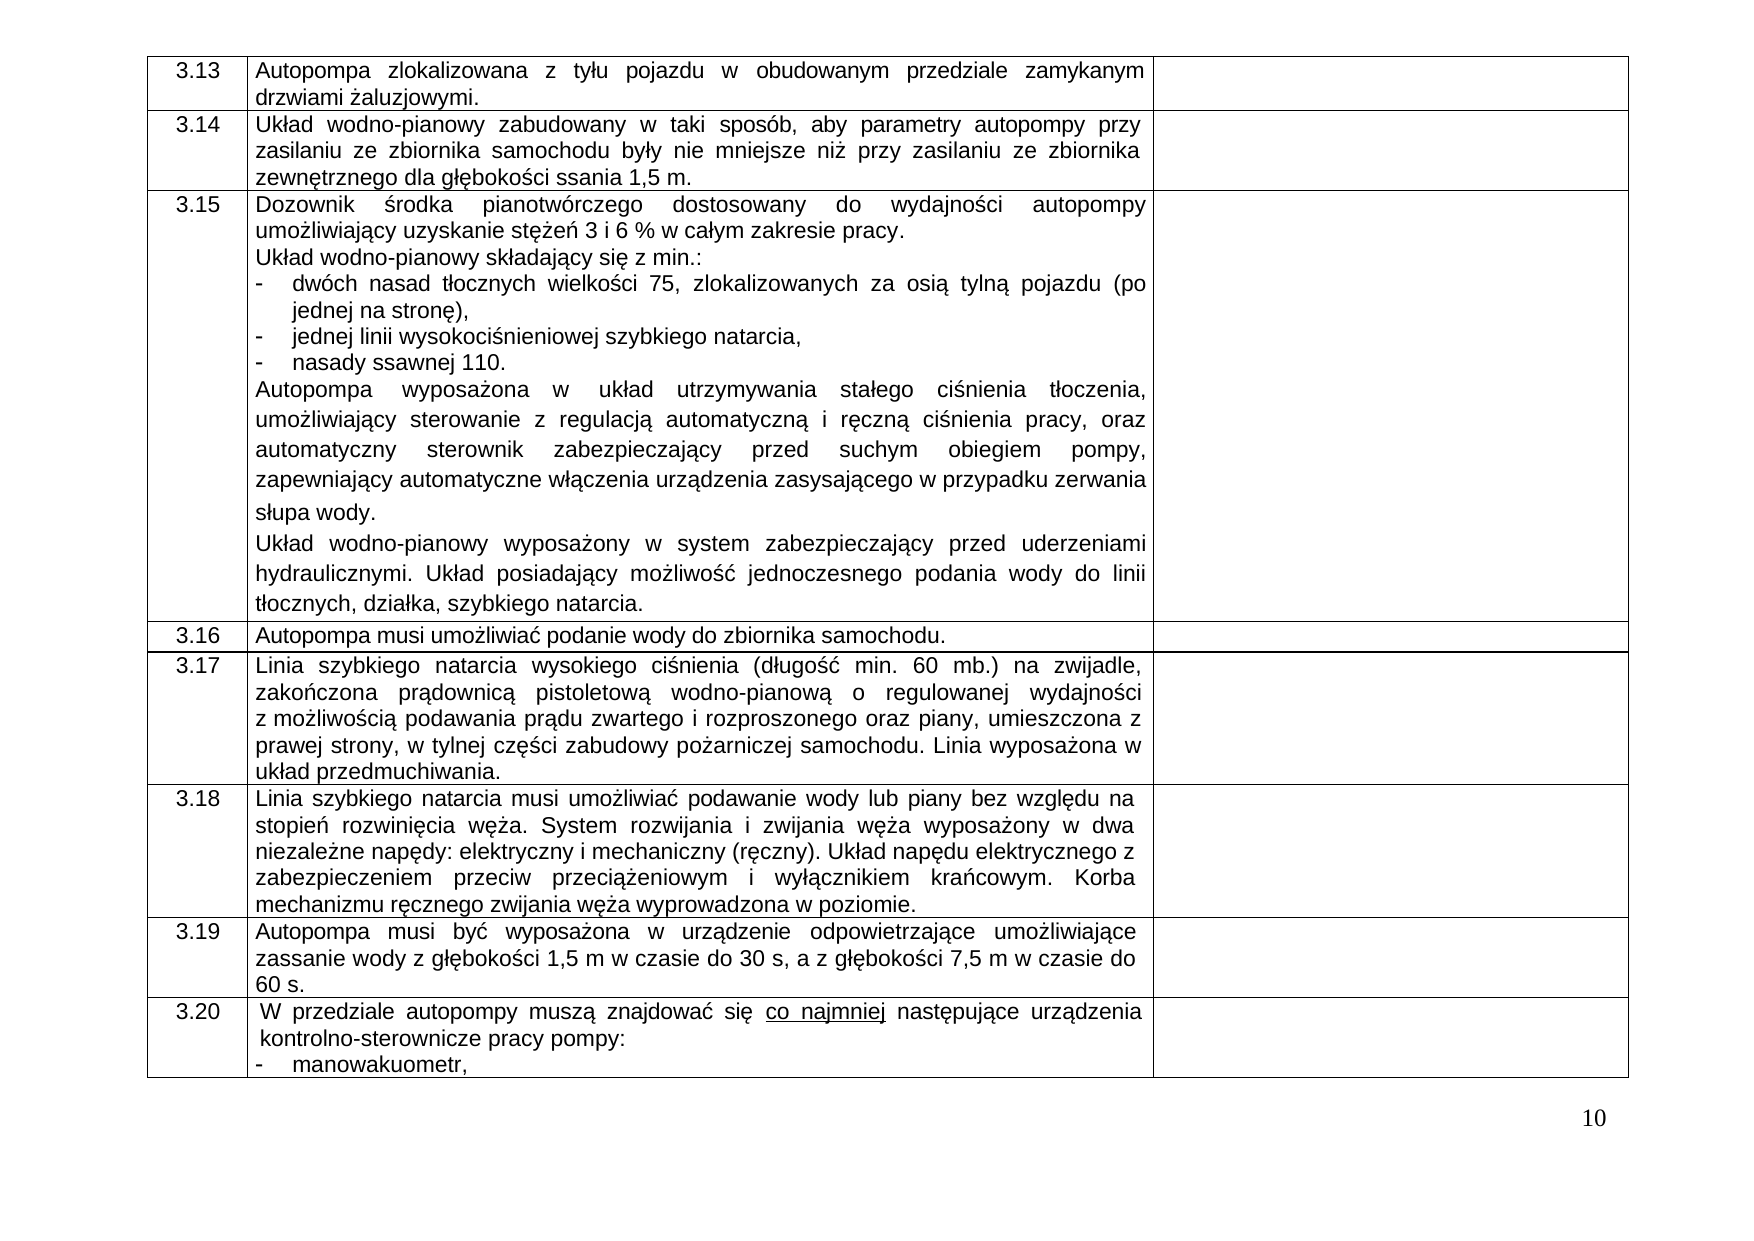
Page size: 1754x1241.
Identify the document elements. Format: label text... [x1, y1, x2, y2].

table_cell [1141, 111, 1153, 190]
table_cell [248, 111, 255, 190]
table_cell [1154, 57, 1628, 110]
table_cell 3.14 [148, 111, 247, 190]
table_cell [1154, 998, 1628, 1077]
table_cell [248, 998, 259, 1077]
table_cell [1154, 918, 1628, 997]
table_cell [1154, 191, 1628, 621]
table_cell [1154, 622, 1161, 651]
table_cell [1154, 111, 1628, 190]
table_cell [1154, 785, 1628, 917]
table_cell Autopompa musi umożliwiać podanie wody do zbiornika samochodu. [248, 622, 1153, 651]
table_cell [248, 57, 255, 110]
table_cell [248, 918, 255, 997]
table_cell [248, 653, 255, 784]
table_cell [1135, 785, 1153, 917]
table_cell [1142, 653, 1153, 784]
table_cell 3.15 [148, 191, 247, 621]
table_cell 3.19 [148, 918, 247, 997]
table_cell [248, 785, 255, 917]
table_cell 3.20 [148, 998, 247, 1077]
table_cell 3.18 [148, 785, 247, 917]
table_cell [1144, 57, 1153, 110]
table_cell Dozownik środka pianotwórczego dostosowany do wydajności autopompy umożliwiający uzyskanie stężeń 3 i 6 % w całym zakresie pracy. Układ wodno-pianowy składający się z min.: dwóch nasad tłocznych wielkości 75, zlokalizowanych za osią tylną pojazdu (po jednej na stronę), jednej linii wysokociśnieniowej szybkiego natarcia, nasady ssawnej 110. Autopompa wyposażona w układ utrzymywania stałego ciśnienia tłoczenia, umożliwiający sterowanie z regulacją automatyczną i ręczną ciśnienia pracy, oraz automatyczny sterownik zabezpieczający przed suchym obiegiem pompy, zapewniający automatyczne włączenia urządzenia zasysającego w przypadku zerwania słupa wody. Układ wodno-pianowy wyposażony w system zabezpieczający przed uderzeniami hydraulicznymi. Układ posiadający możliwość jednoczesnego podania wody do linii tłocznych, działka, szybkiego natarcia. [248, 191, 1153, 621]
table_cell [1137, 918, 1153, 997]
table_cell 3.13 [148, 57, 247, 110]
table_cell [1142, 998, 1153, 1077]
table_cell 3.17 [148, 653, 247, 784]
table_cell [1154, 653, 1628, 784]
table_cell 3.16 [148, 622, 247, 651]
table_cell [1616, 622, 1628, 651]
